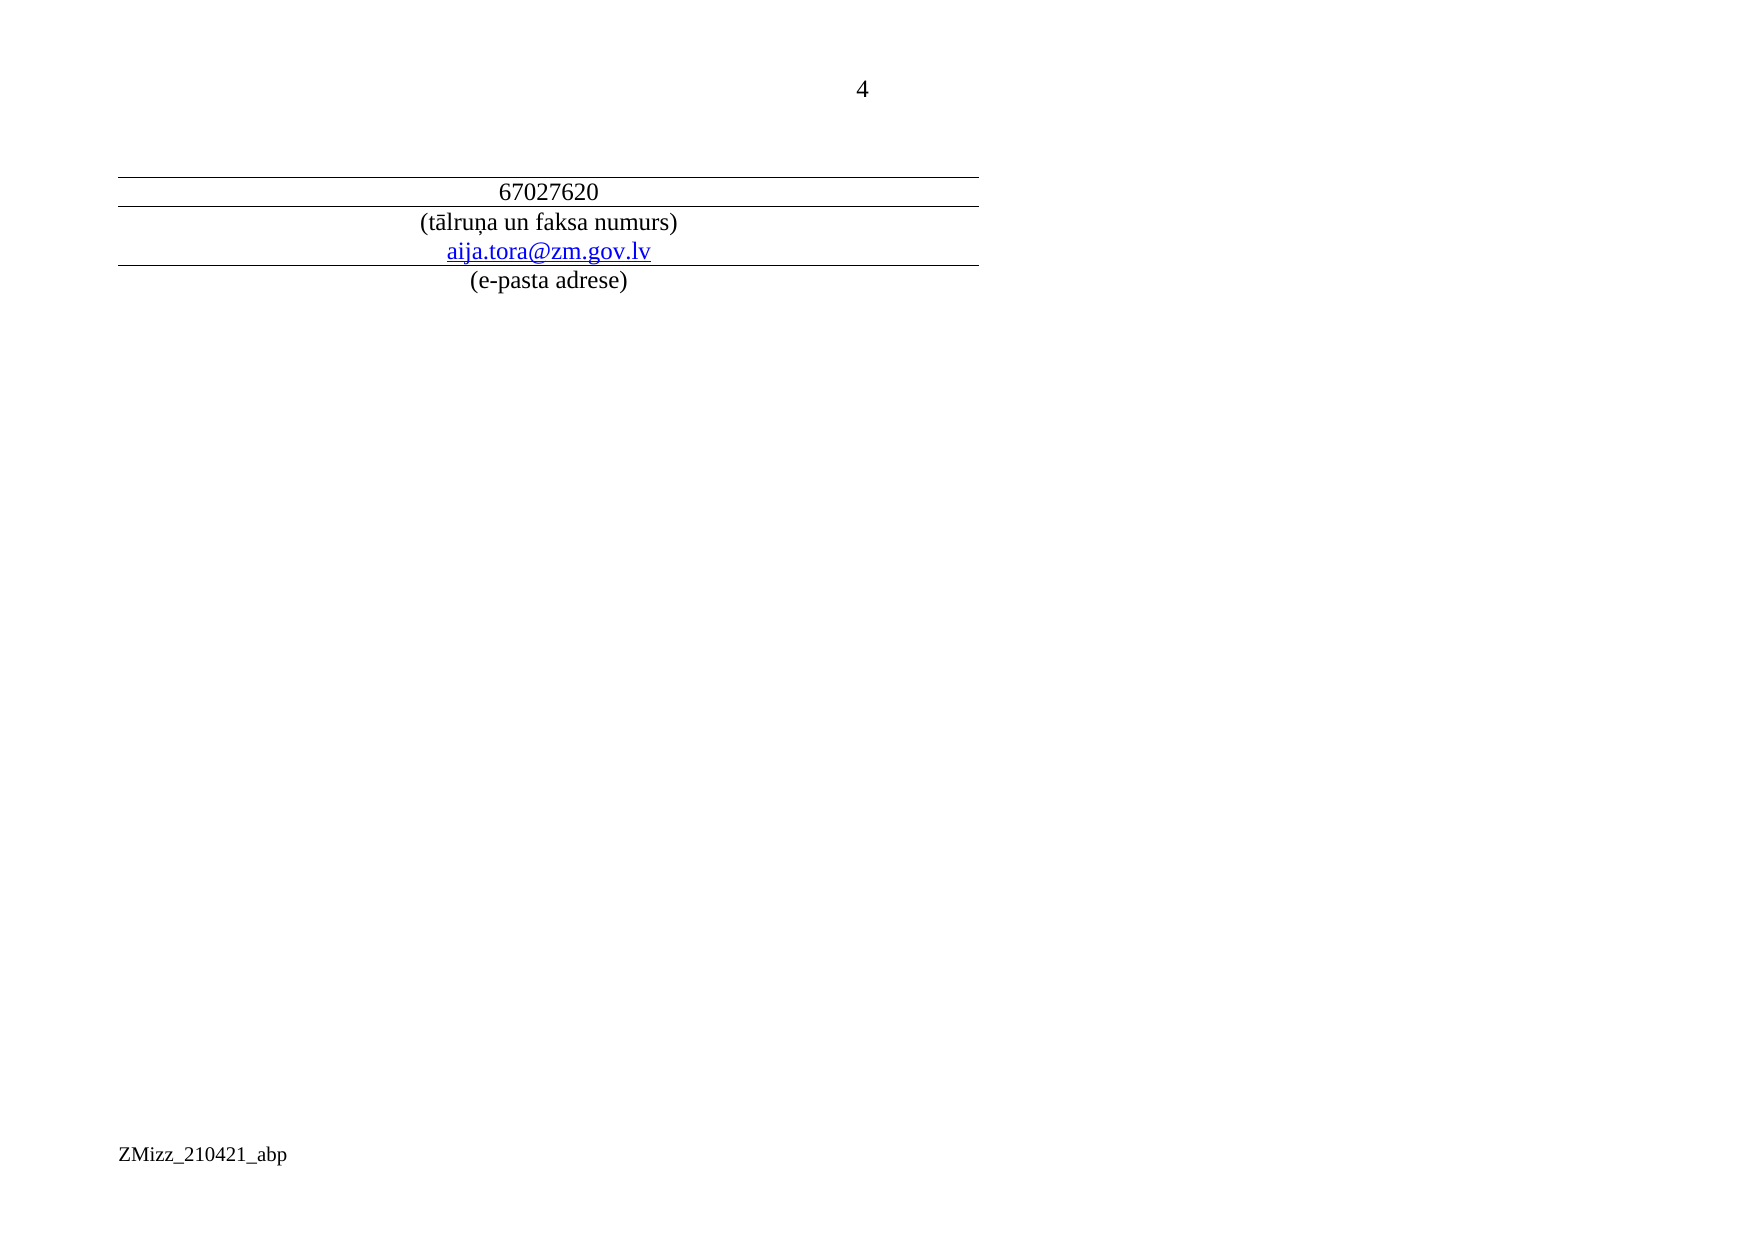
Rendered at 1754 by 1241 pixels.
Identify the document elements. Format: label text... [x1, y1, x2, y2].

table_cell (tālruņa un faksa numurs) [118, 207, 979, 236]
table_cell aija.tora@zm.gov.lv [118, 236, 979, 264]
table_cell (e-pasta adrese) [118, 266, 979, 294]
table_cell 67027620 [118, 178, 979, 206]
